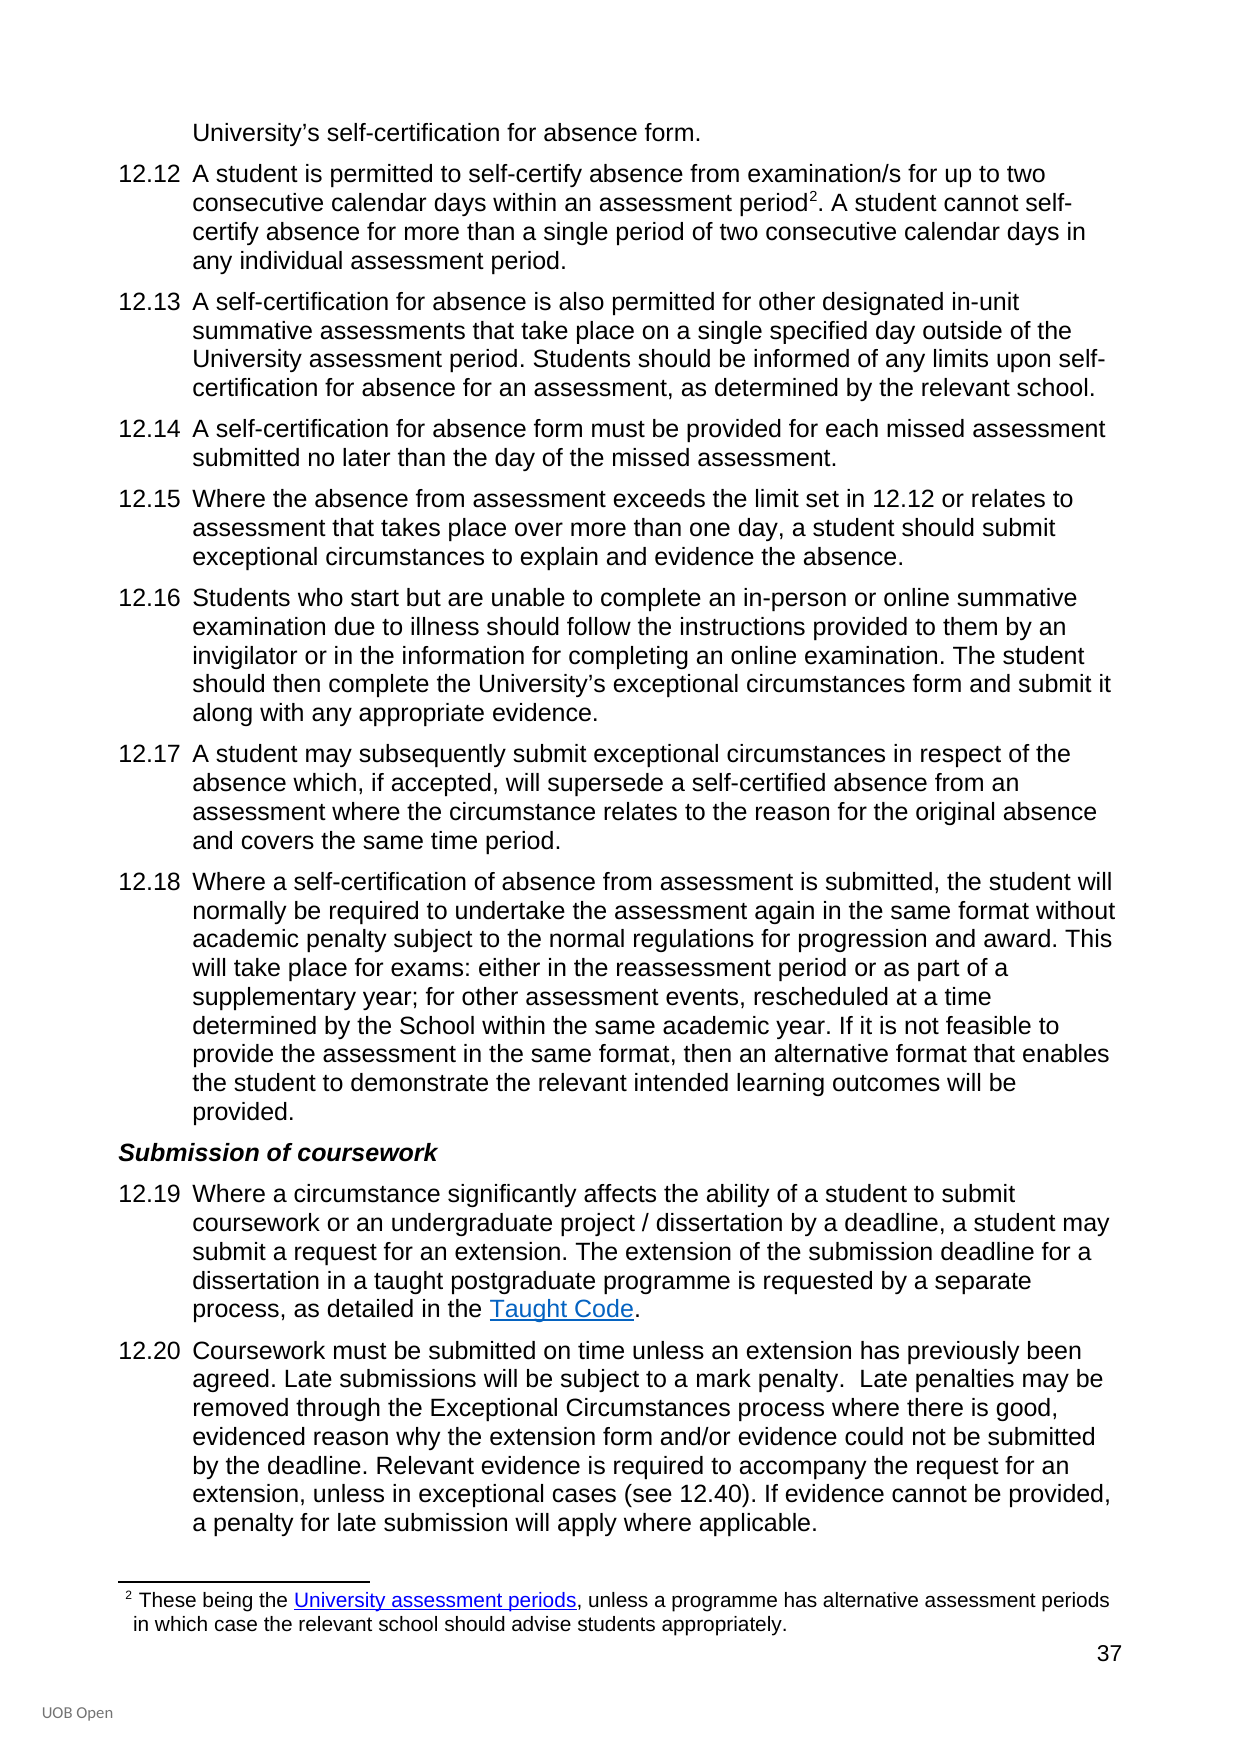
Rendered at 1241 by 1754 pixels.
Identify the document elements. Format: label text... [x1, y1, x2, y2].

list Coursework must be submitted on time unless an extension has previously been agreed. Late submissions will be subject to a mark penalty. Late penalties may be removed through the Exceptional Circumstances process where there is good, evidenced reason why the extension form and/or evidence could not be submitted by the deadline. Relevant evidence is required to accompany the request for an extension, unless in exceptional cases (see 12.40). If evidence cannot be provided, a penalty for late submission will apply where applicable. [118, 1336, 1122, 1537]
list A student is permitted to self-certify absence from examination/s for up to two consecutive calendar days within an assessment period. A student cannot self-certify absence for more than a single period of two consecutive calendar days in any individual assessment period. [118, 159, 1122, 274]
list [118, 118, 1122, 147]
list Where a self-certification of absence from assessment is submitted, the student will normally be required to undertake the assessment again in the same format without academic penalty subject to the normal regulations for progression and award. This will take place for exams: either in the reassessment period or as part of a supplementary year; for other assessment events, rescheduled at a time determined by the School within the same academic year. If it is not feasible to provide the assessment in the same format, then an alternative format that enables the student to demonstrate the relevant intended learning outcomes will be provided. [118, 867, 1122, 1126]
list A self-certification for absence form must be provided for each missed assessment submitted no later than the day of the missed assessment. [118, 414, 1122, 472]
list A self-certification for absence is also permitted for other designated in-unit summative assessments that take place on a single specified day outside of the University assessment period. Students should be informed of any limits upon self-certification for absence for an assessment, as determined by the relevant school. [118, 287, 1122, 402]
list Students who start but are unable to complete an in-person or online summative examination due to illness should follow the instructions provided to them by an invigilator or in the information for completing an online examination. The student should then complete the University’s exceptional circumstances form and submit it along with any appropriate evidence. [118, 583, 1122, 727]
text Submission of coursework [118, 1138, 1122, 1167]
list A student may subsequently submit exceptional circumstances in respect of the absence which, if accepted, will supersede a self-certified absence from an assessment where the circumstance relates to the reason for the original absence and covers the same time period. [118, 739, 1122, 854]
list Where a circumstance significantly affects the ability of a student to submit coursework or an undergraduate project / dissertation by a deadline, a student may submit a request for an extension. The extension of the submission deadline for a dissertation in a taught postgraduate programme is requested by a separate process, as detailed in the Taught Code. [118, 1179, 1122, 1323]
list Where the absence from assessment exceeds the limit set in 12.12 or relates to assessment that takes place over more than one day, a student should submit exceptional circumstances to explain and evidence the absence. [118, 484, 1122, 571]
